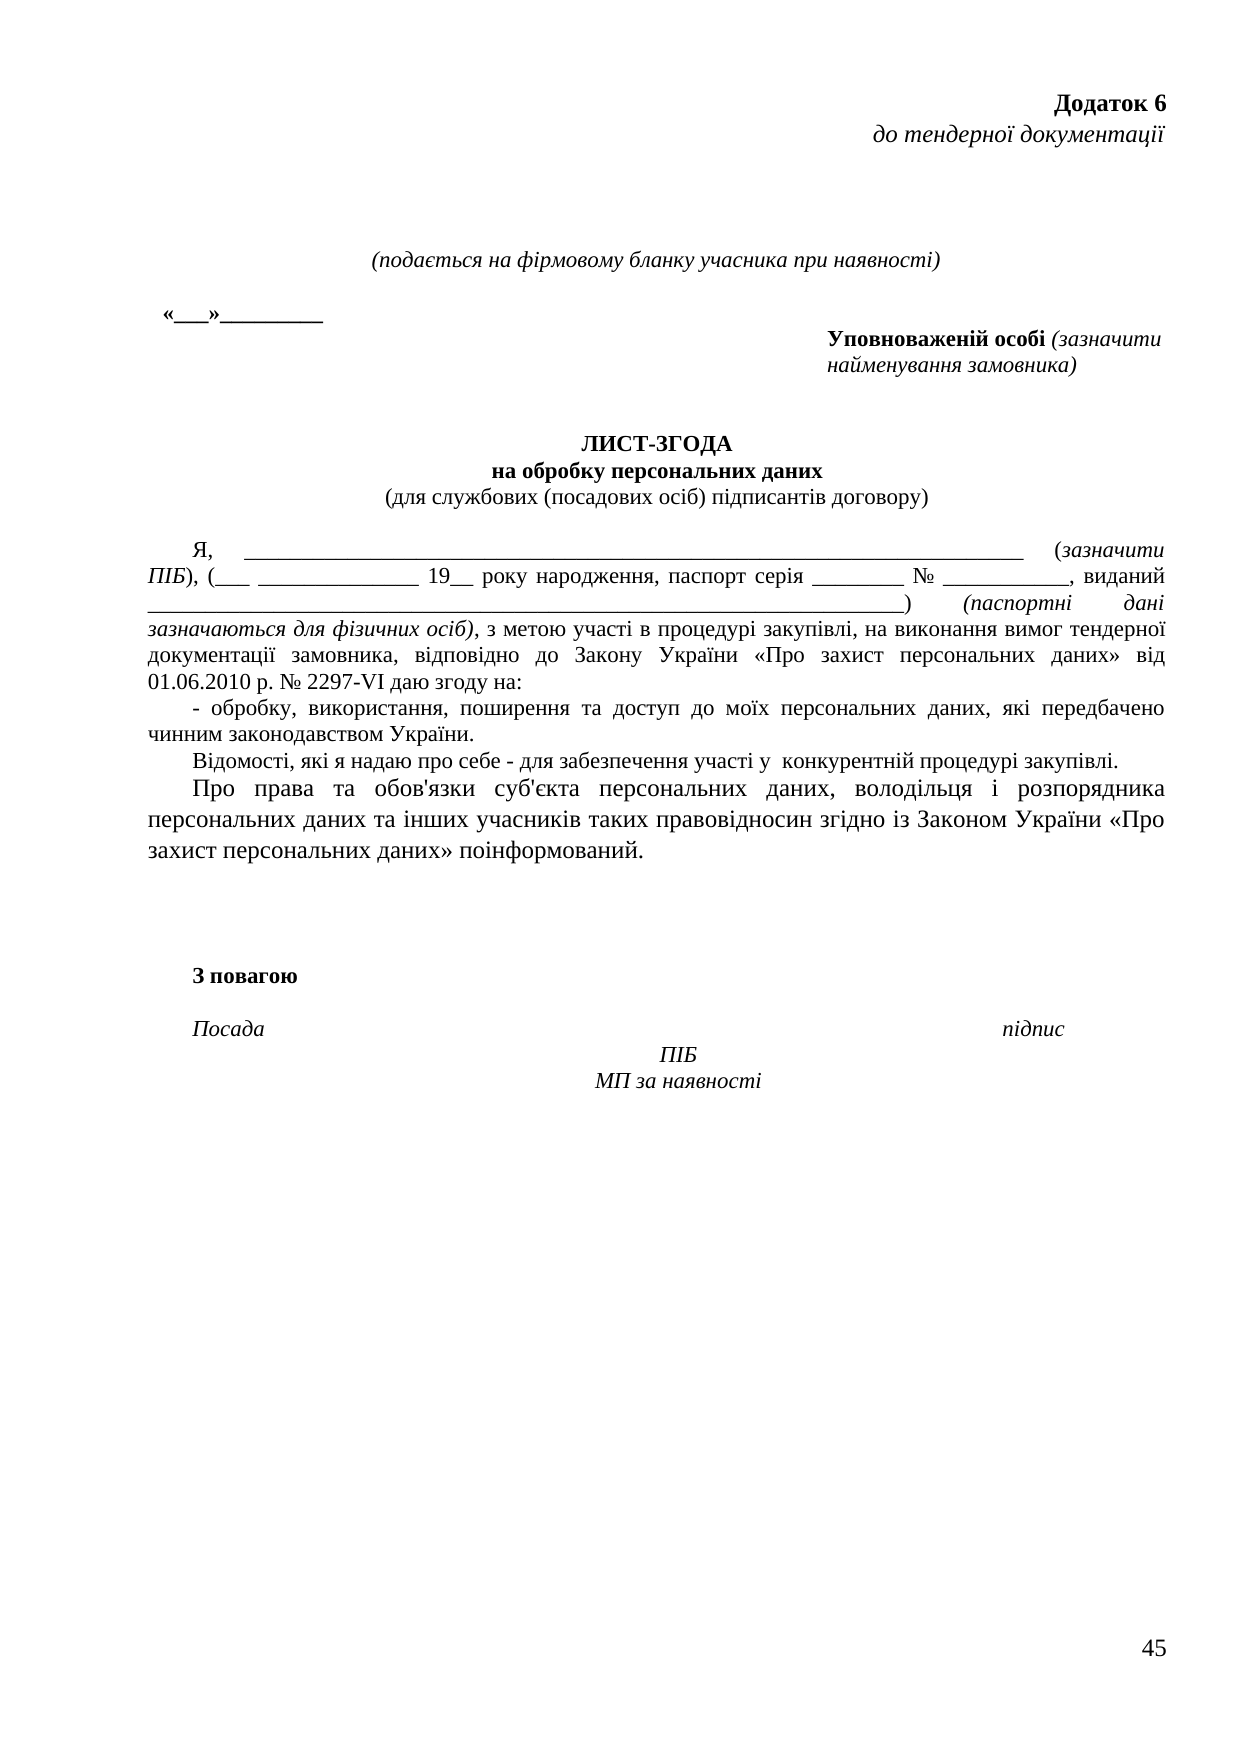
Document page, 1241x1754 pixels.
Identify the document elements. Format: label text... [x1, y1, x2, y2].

text Вiдомості, якi я надаю про себе - для забезпечення участi у конкурентній процедурі закупівлі. [148, 747, 1167, 773]
text МП за наявності [148, 1067, 1167, 1094]
text (для службових (посадових осіб) підписантів договору) [148, 483, 1167, 509]
text Про права та обов'язки суб'єкта персональних даних, володільця і розпорядника персональних даних та інших учасників таких правовідносин згідно із Законом України «Про захист персональних даних» поінформований. [148, 773, 1167, 864]
text на обробку персональних даних [148, 457, 1167, 483]
text (подається на фірмовому бланку учасника при наявності) [148, 246, 1167, 272]
text З повагою [148, 962, 1167, 988]
text «___»_________ Уповноваженій особі (зазначити найменування замовника) [162, 299, 1167, 378]
text Додаток 6 [148, 88, 1167, 117]
text ЛИСТ-ЗГОДА [148, 431, 1167, 457]
text Посада підпис [148, 1015, 1167, 1041]
text - обробку, використання, поширення та доступ до моїх персональних даних, якi передбачено чинним законодавством України. [148, 694, 1167, 747]
text Я, ____________________________________________________________________ (зазначити ПІБ), (___ ______________ 19__ року народження, паспорт серія ________ № ___________, виданий __________________________________________________________________) (паспортні дані зазначаються для фізичних осіб), з метою участі в процедурі закупівлі, на виконання вимог тендерної документації замовника, вiдповiдно до Закону України «Про захист персональних даних» вiд 01.06.2010 р. № 2297-VI даю згоду на: [148, 536, 1167, 694]
text ПІБ [148, 1041, 1167, 1067]
text до тендерної документації [737, 119, 1167, 148]
